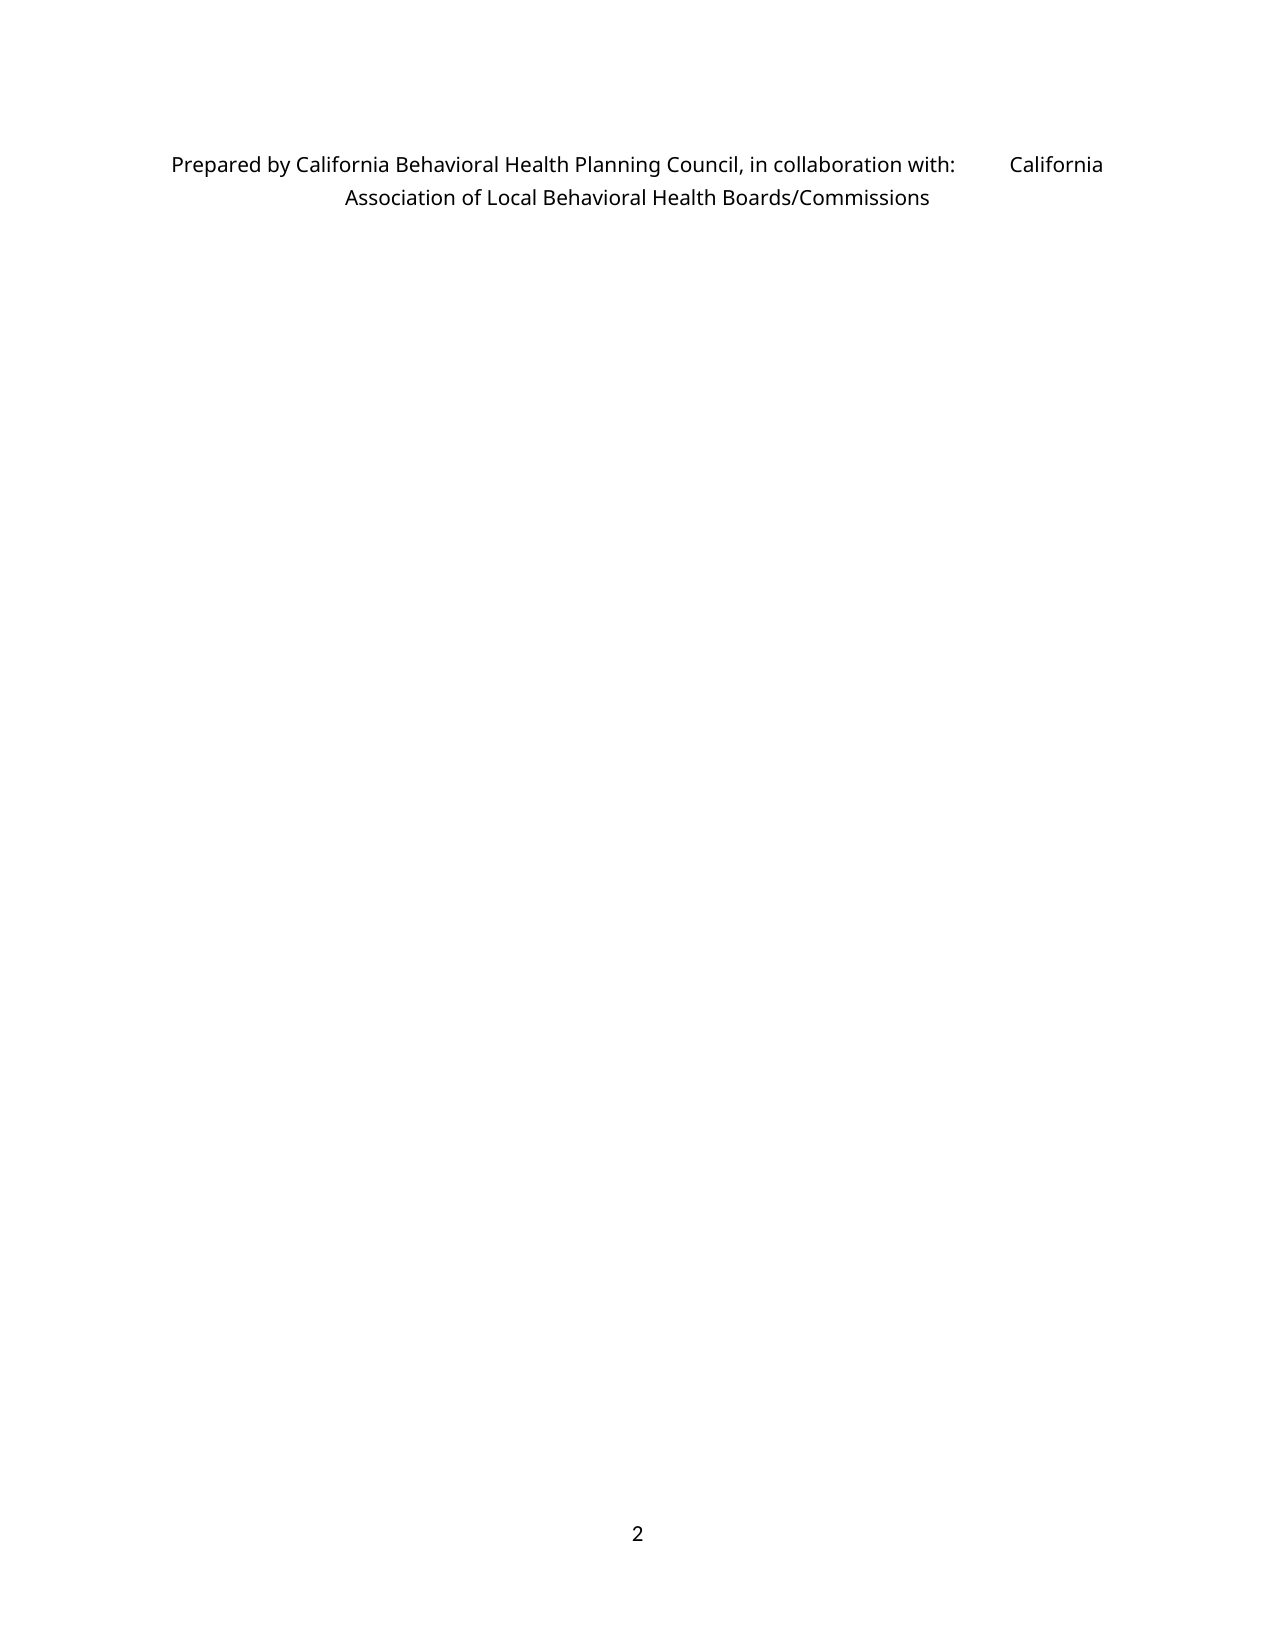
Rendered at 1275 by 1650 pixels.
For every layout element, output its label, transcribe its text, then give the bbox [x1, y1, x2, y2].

text Prepared by California Behavioral Health Planning Council, in collaboration with: California Association of Local Behavioral Health Boards/Commissions [150, 150, 1125, 211]
